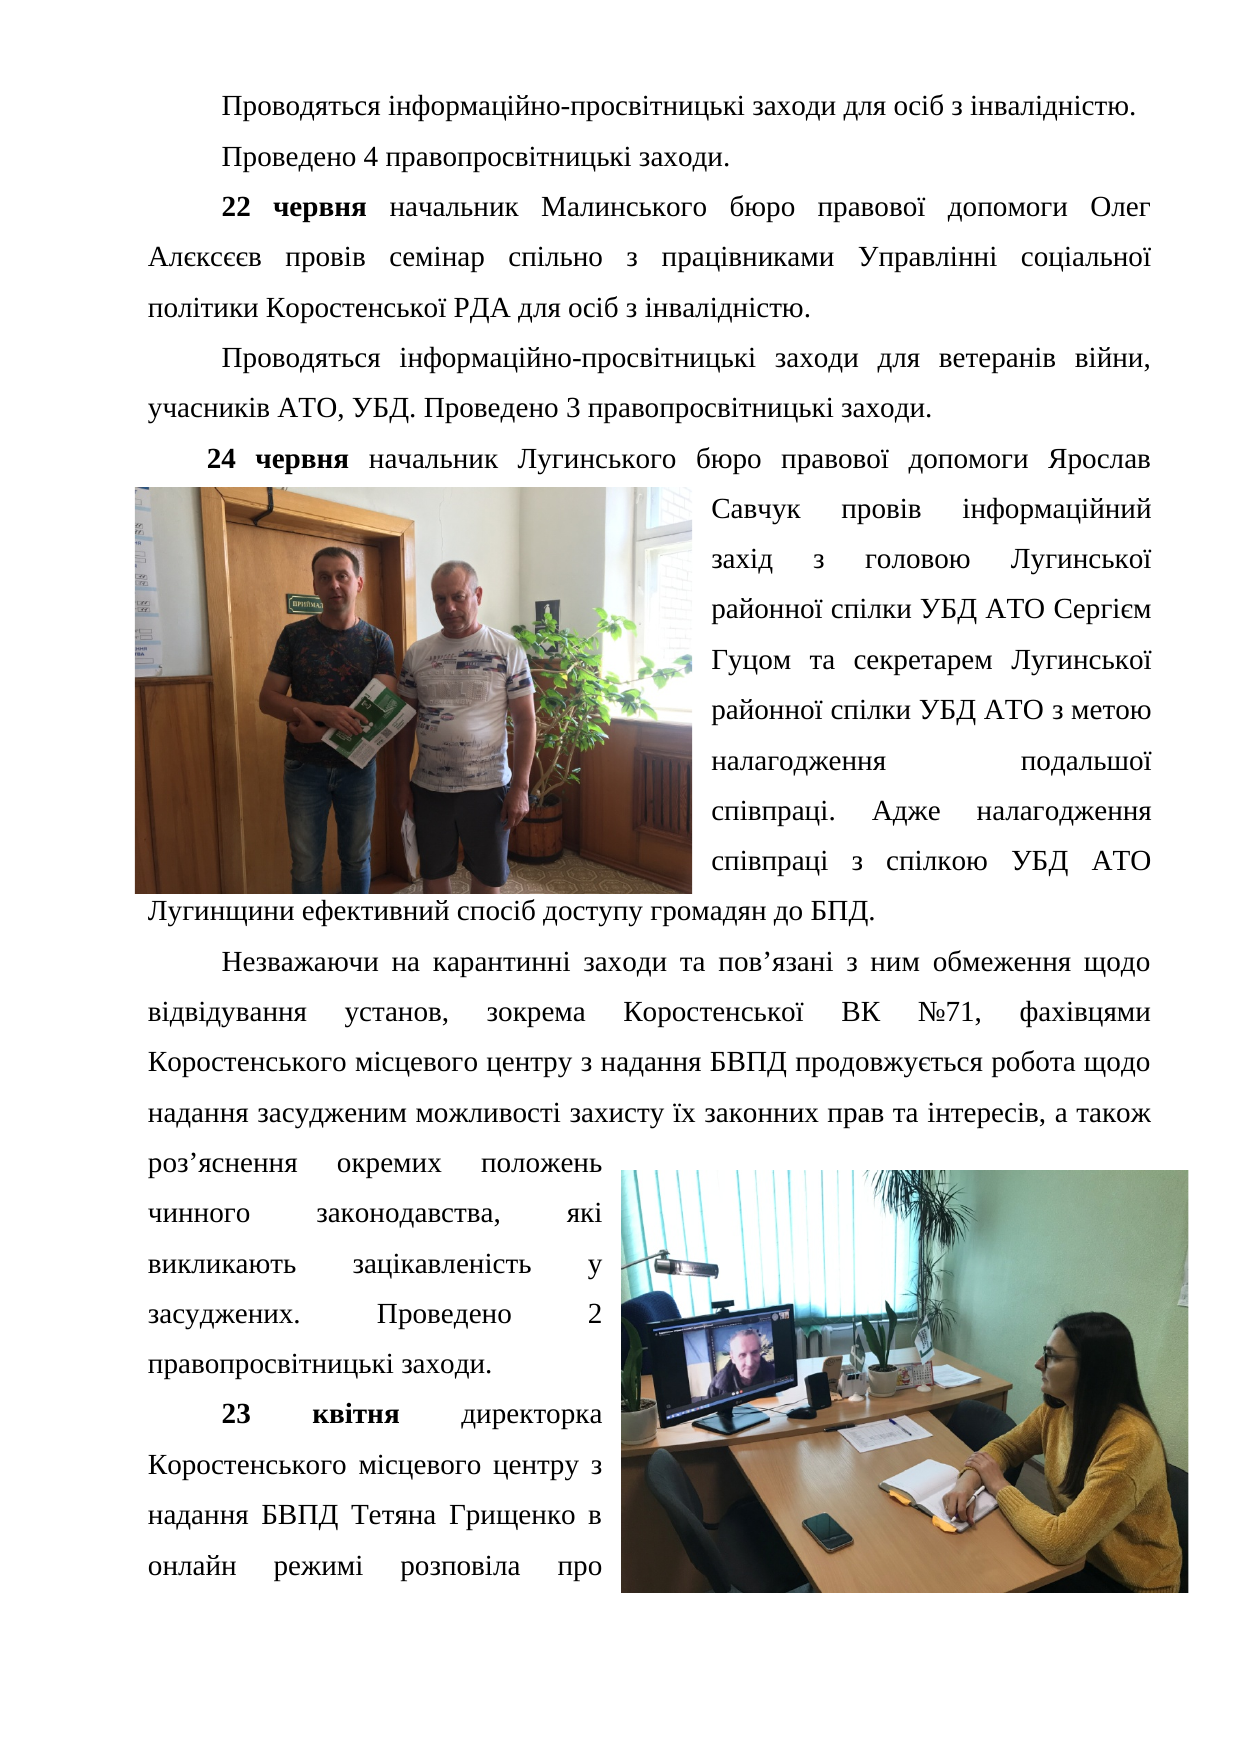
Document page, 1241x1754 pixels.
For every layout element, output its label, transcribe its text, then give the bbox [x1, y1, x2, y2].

text Проводяться інформаційно-просвітницькі заходи для ветеранів війни, учасників АТО, УБД. Проведено 3 правопросвітницькі заходи. [148, 340, 1152, 424]
text Незважаючи на карантинні заходи та пов’язані з ним обмеження щодо відвідування установ, зокрема Коростенської ВК №71, фахівцями Коростенського місцевого центру з надання БВПД продовжується робота щодо надання засудженим можливості захисту їх законних прав та інтересів, а також роз’яснення окремих положень чинного законодавства, які викликають зацікавленість у засуджених. Проведено 2 правопросвітницькі заходи. [148, 944, 1152, 1380]
text Проведено 4 правопросвітницькі заходи. [148, 139, 1152, 172]
text 22 червня начальник Малинського бюро правової допомоги Олег Алєксєєв провів семінар спільно з працівниками Управлінні соціальної політики Коростенської РДА для осіб з інвалідністю. [148, 189, 1152, 323]
picture [134, 487, 693, 894]
picture [621, 1170, 1189, 1593]
text Проводяться інформаційно-просвітницькі заходи для осіб з інвалідністю. [148, 88, 1152, 122]
